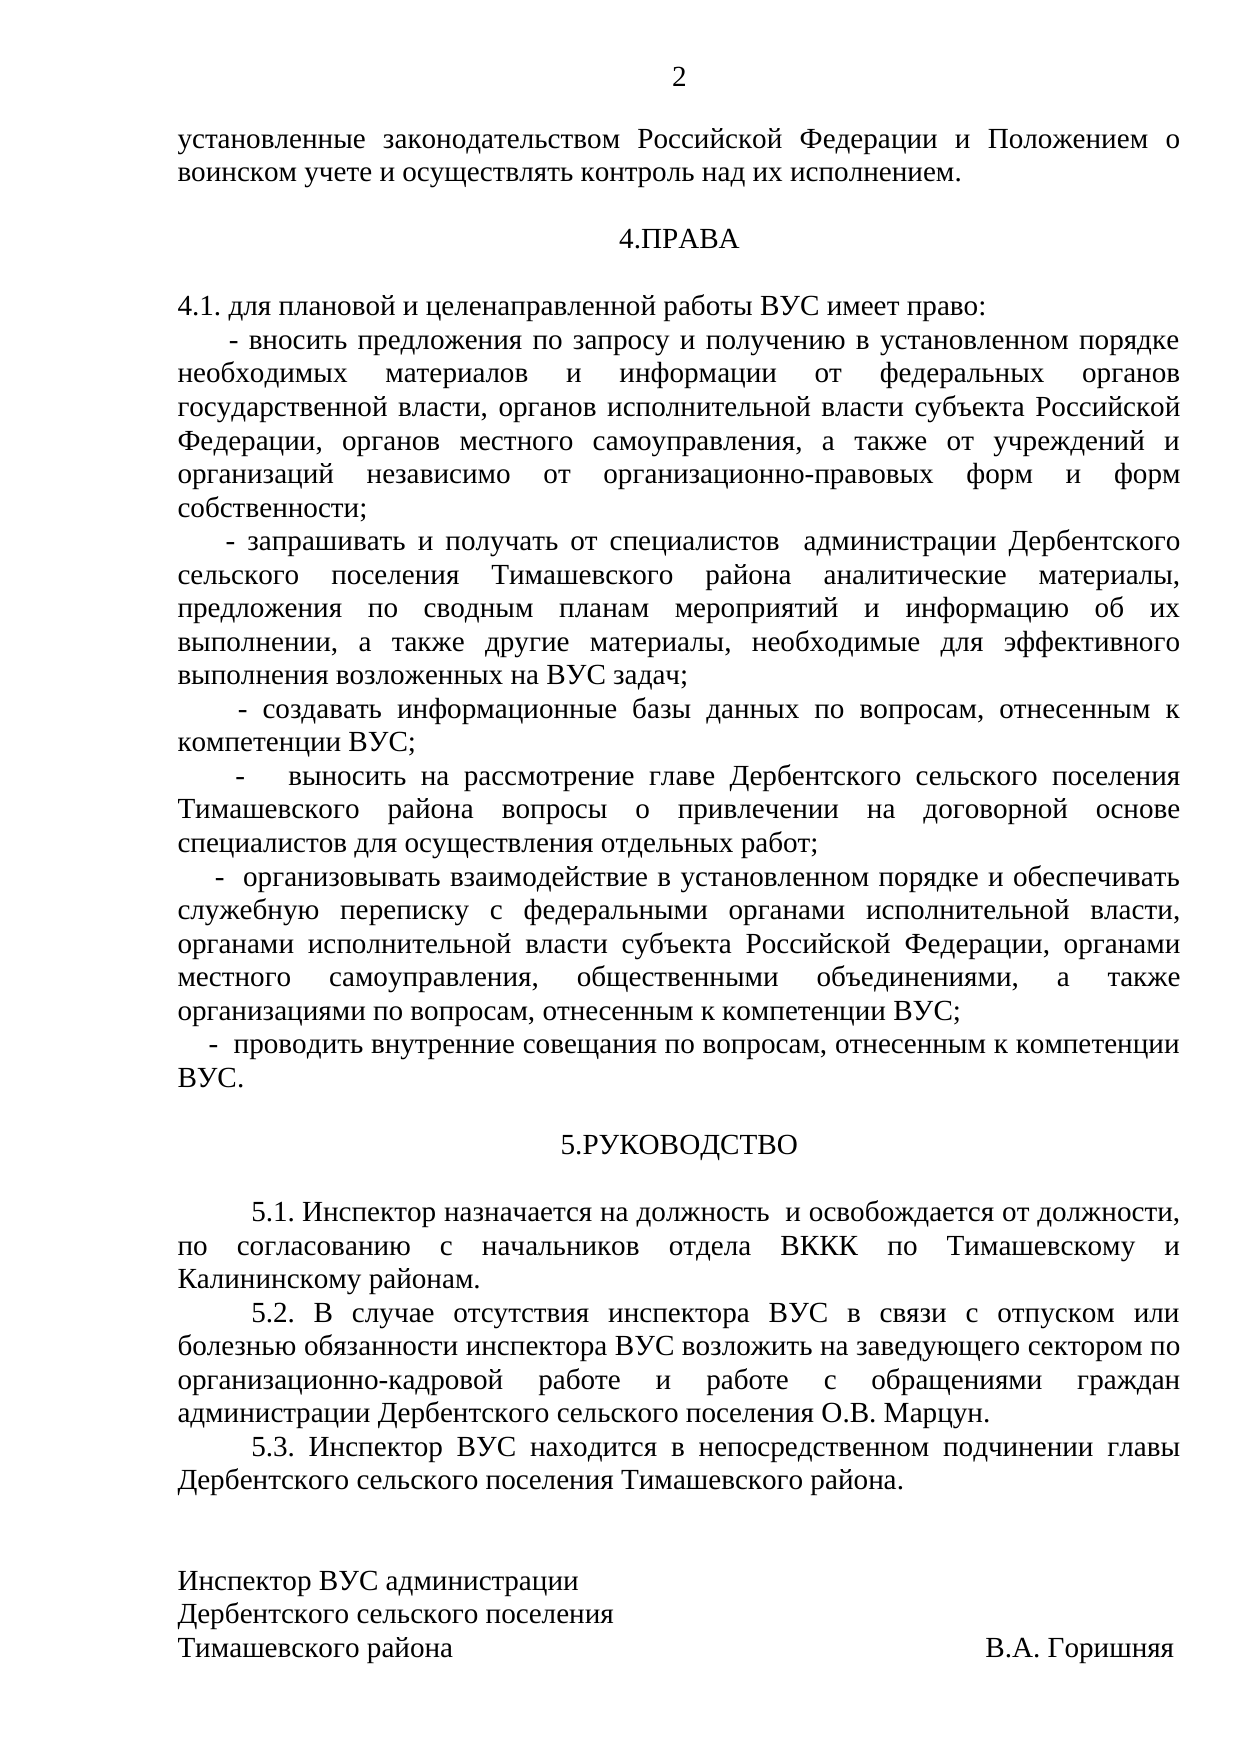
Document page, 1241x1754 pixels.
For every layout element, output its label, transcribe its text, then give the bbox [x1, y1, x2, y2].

text - выносить на рассмотрение главе Дербентского сельского поселения Тимашевского района вопросы о привлечении на договорной основе специалистов для осуществления отдельных работ; [177, 758, 1181, 859]
text - проводить внутренние совещания по вопросам, отнесенным к компетенции ВУС. [177, 1026, 1181, 1093]
text Инспектор ВУС администрации [177, 1563, 1181, 1597]
text Дербентского сельского поселения [177, 1597, 1181, 1630]
text - организовывать взаимодействие в установленном порядке и обеспечивать служебную переписку с федеральными органами исполнительной власти, органами исполнительной власти субъекта Российской Федерации, органами местного самоуправления, общественными объединениями, а также организациями по вопросам, отнесенным к компетенции ВУС; [177, 859, 1181, 1026]
text 5.3. Инспектор ВУС находится в непосредственном подчинении главы Дербентского сельского поселения Тимашевского района. [177, 1429, 1181, 1496]
text 5.1. Инспектор назначается на должность и освобождается от должности, по согласованию с начальников отдела ВККК по Тимашевскому и Калининскому районам. [177, 1194, 1181, 1295]
text 4.1. для плановой и целенаправленной работы ВУС имеет право: [177, 288, 1181, 322]
text - создавать информационные базы данных по вопросам, отнесенным к компетенции ВУС; [177, 691, 1181, 758]
text - вносить предложения по запросу и получению в установленном порядке необходимых материалов и информации от федеральных органов государственной власти, органов исполнительной власти субъекта Российской Федерации, органов местного самоуправления, а также от учреждений и организаций независимо от организационно-правовых форм и форм собственности; [177, 322, 1181, 523]
text 5.2. В случае отсутствия инспектора ВУС в связи с отпуском или болезнью обязанности инспектора ВУС возложить на заведующего сектором по организационно-кадровой работе и работе с обращениями граждан администрации Дербентского сельского поселения О.В. Марцун. [177, 1295, 1181, 1429]
text 5.РУКОВОДСТВО [177, 1127, 1181, 1161]
text Тимашевского района В.А. Горишняя [177, 1630, 1181, 1664]
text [177, 121, 1181, 188]
text - запрашивать и получать от специалистов администрации Дербентского сельского поселения Тимашевского района аналитические материалы, предложения по сводным планам мероприятий и информацию об их выполнении, а также другие материалы, необходимые для эффективного выполнения возложенных на ВУС задач; [177, 523, 1181, 691]
text 4.ПРАВА [177, 221, 1181, 255]
